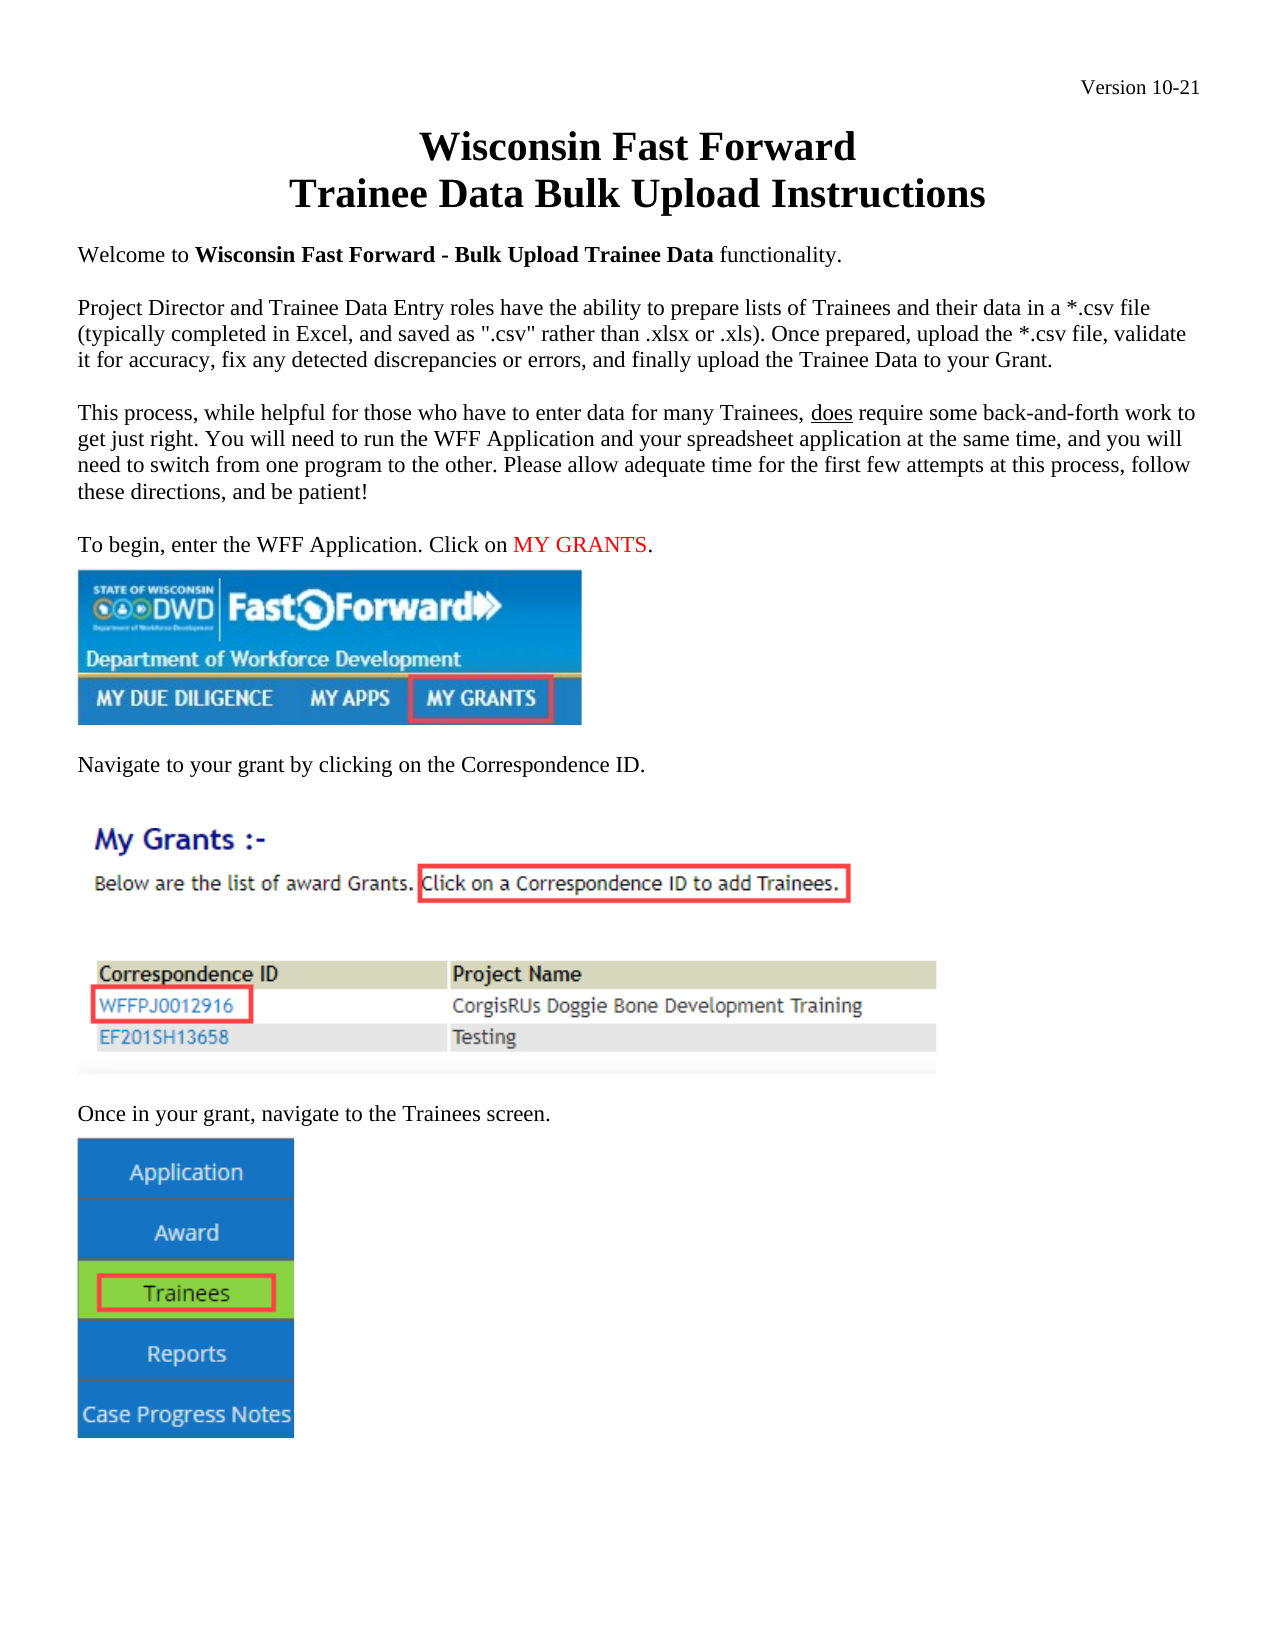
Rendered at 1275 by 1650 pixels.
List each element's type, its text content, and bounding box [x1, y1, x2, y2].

picture [77, 569, 582, 725]
title Wisconsin Fast Forward Trainee Data Bulk Upload Instructions [289, 121, 993, 217]
picture [77, 828, 937, 1074]
text Navigate to your grant by clicking on the Correspondence ID. [77, 751, 1223, 777]
text This process, while helpful for those who have to enter data for many Trainees, does require some back-and-forth work to get just right. You will need to run the WFF Application and your spreadsheet application at the same time, and you will need to switch from one program to the other. Please allow adequate time for the first few attempts at this process, follow these directions, and be patient! [77, 399, 1198, 504]
text Once in your grant, navigate to the Trainees screen. [77, 1100, 1223, 1126]
text To begin, enter the WFF Application. Click on MY GRANTS. [77, 531, 1223, 557]
picture [77, 1137, 295, 1438]
picture [93, 624, 214, 633]
text Welcome to Wisconsin Fast Forward - Bulk Upload Trainee Data functionality. [77, 241, 1223, 267]
text Project Director and Trainee Data Entry roles have the ability to prepare lists of Trainees and their data in a *.csv file (typically completed in Excel, and saved as ".csv" rather than .xlsx or .xls). Once prepared, upload the *.csv file, validate it for accuracy, fix any detected discrepancies or errors, and finally upload the Trainee Data to your Grant. [77, 293, 1190, 373]
